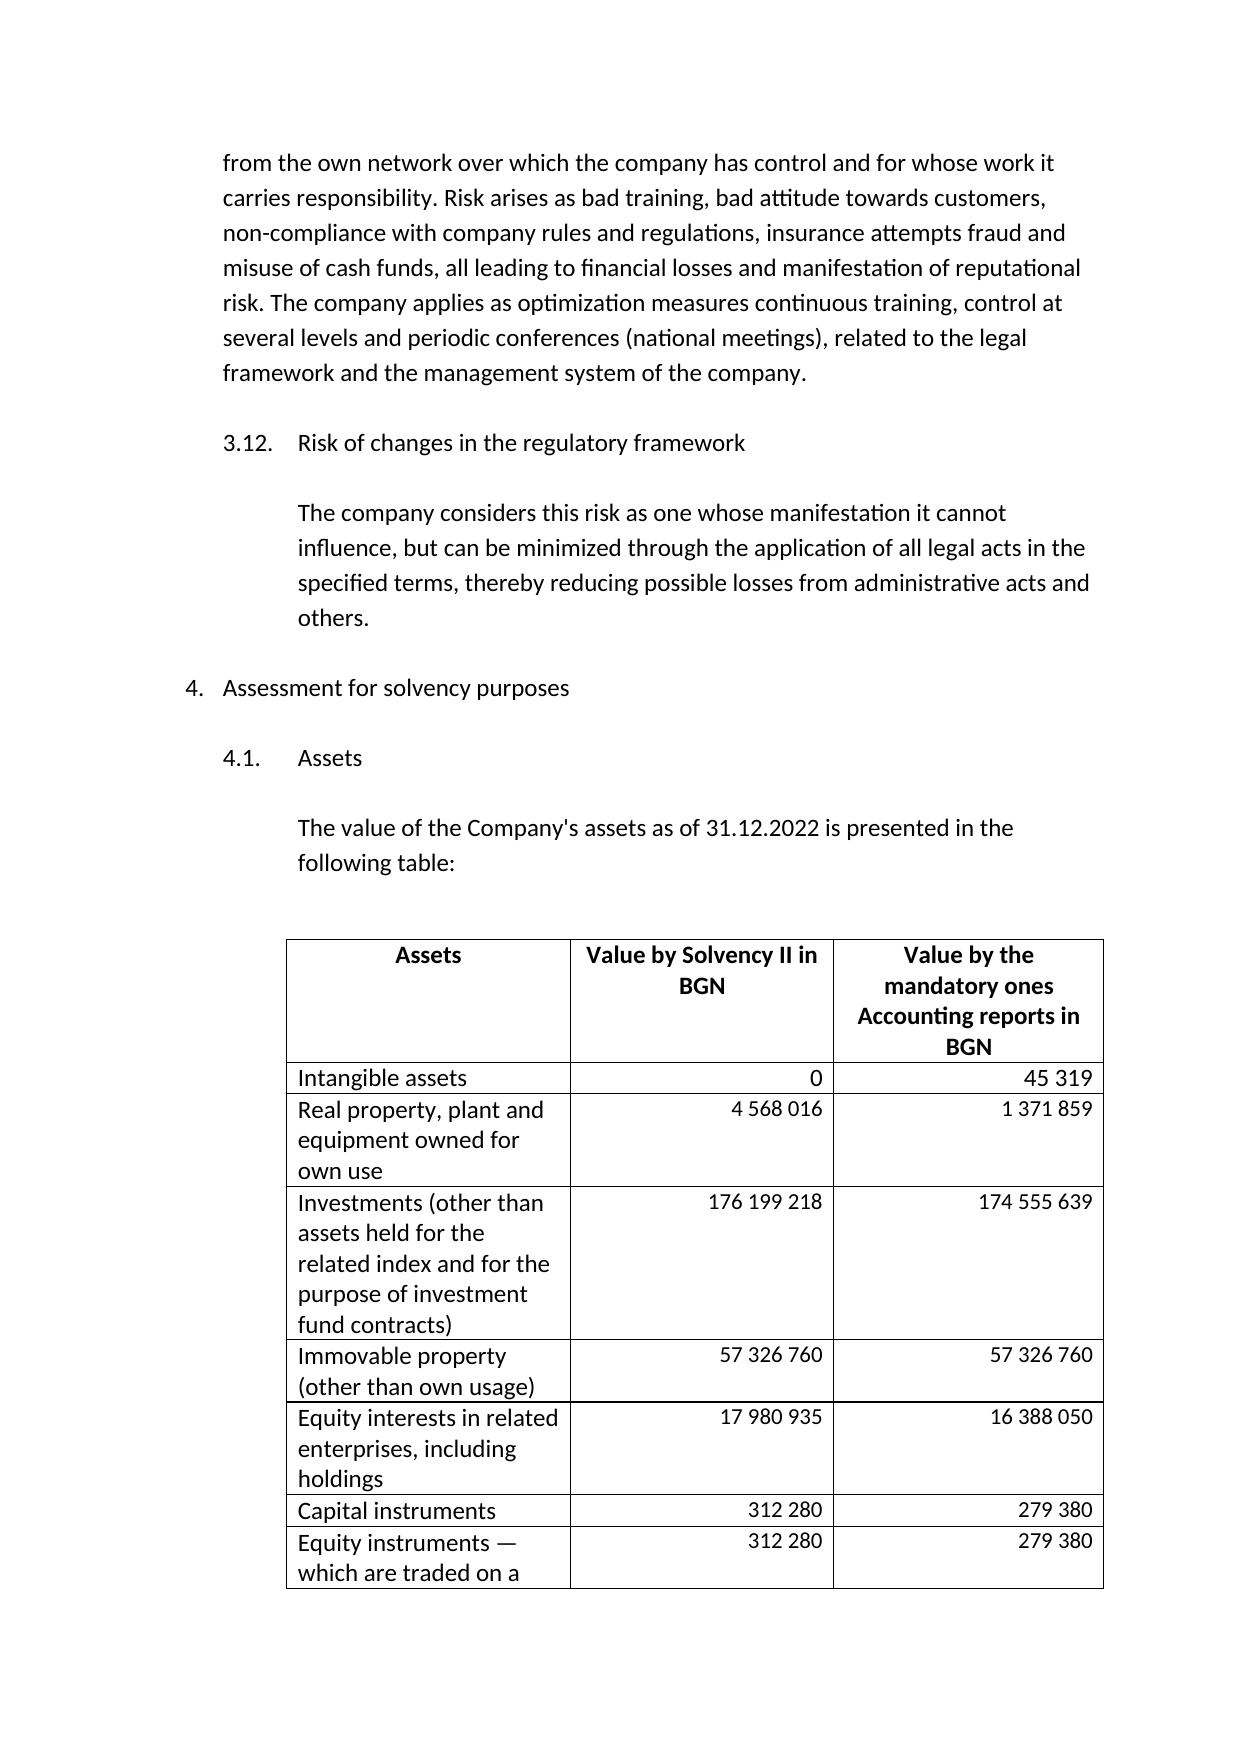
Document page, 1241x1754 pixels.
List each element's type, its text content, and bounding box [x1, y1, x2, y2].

table_cell Real property, plant and equipment owned for own use [287, 1094, 570, 1186]
table_cell 57 326 760 [571, 1340, 833, 1401]
list from the own network over which the company has control and for whose work it carries responsibility. Risk arises as bad training, bad attitude towards customers, non-compliance with company rules and regulations, insurance attempts fraud and misuse of cash funds, all leading to financial losses and manifestation of reputational risk. The company applies as optimization measures continuous training, control at several levels and periodic conferences (national meetings), related to the legal framework and the management system of the company. [223, 148, 1093, 388]
table_cell 57 326 760 [834, 1340, 1103, 1401]
list The value of the Company's assets as of 31.12.2022 is presented in the following table: [298, 813, 1093, 878]
table_cell 174 555 639 [834, 1187, 1103, 1339]
table_cell 176 199 218 [571, 1187, 833, 1339]
table_header Value by Solvency II in BGN [571, 940, 833, 1062]
list Assessment for solvency purposes [185, 673, 1093, 703]
table_cell 16 388 050 [834, 1403, 1103, 1494]
table_cell 45 319 [834, 1063, 1103, 1093]
list Assets [223, 743, 1093, 773]
table_cell 312 280 [571, 1527, 833, 1588]
table_cell 0 [571, 1063, 833, 1093]
table_cell Investments (other than assets held for the related index and for the purpose of investment fund contracts) [287, 1187, 570, 1339]
table_cell Equity interests in related enterprises, including holdings [287, 1403, 570, 1494]
table_cell Intangible assets [287, 1063, 570, 1093]
table_cell Immovable property (other than own usage) [287, 1340, 570, 1401]
table_cell 279 380 [834, 1495, 1103, 1526]
table_cell Capital instruments [287, 1495, 570, 1526]
table_cell 1 371 859 [834, 1094, 1103, 1186]
table_cell 17 980 935 [571, 1403, 833, 1494]
list Risk of changes in the regulatory framework [223, 428, 1093, 458]
list The company considers this risk as one whose manifestation it cannot influence, but can be minimized through the application of all legal acts in the specified terms, thereby reducing possible losses from administrative acts and others. [298, 498, 1093, 633]
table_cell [287, 1527, 570, 1588]
table_cell 279 380 [834, 1527, 1103, 1588]
table_cell 312 280 [571, 1495, 833, 1526]
table_header Value by the mandatory ones Accounting reports in BGN [834, 940, 1103, 1062]
table_cell 4 568 016 [571, 1094, 833, 1186]
table_header Assets [287, 940, 570, 1062]
